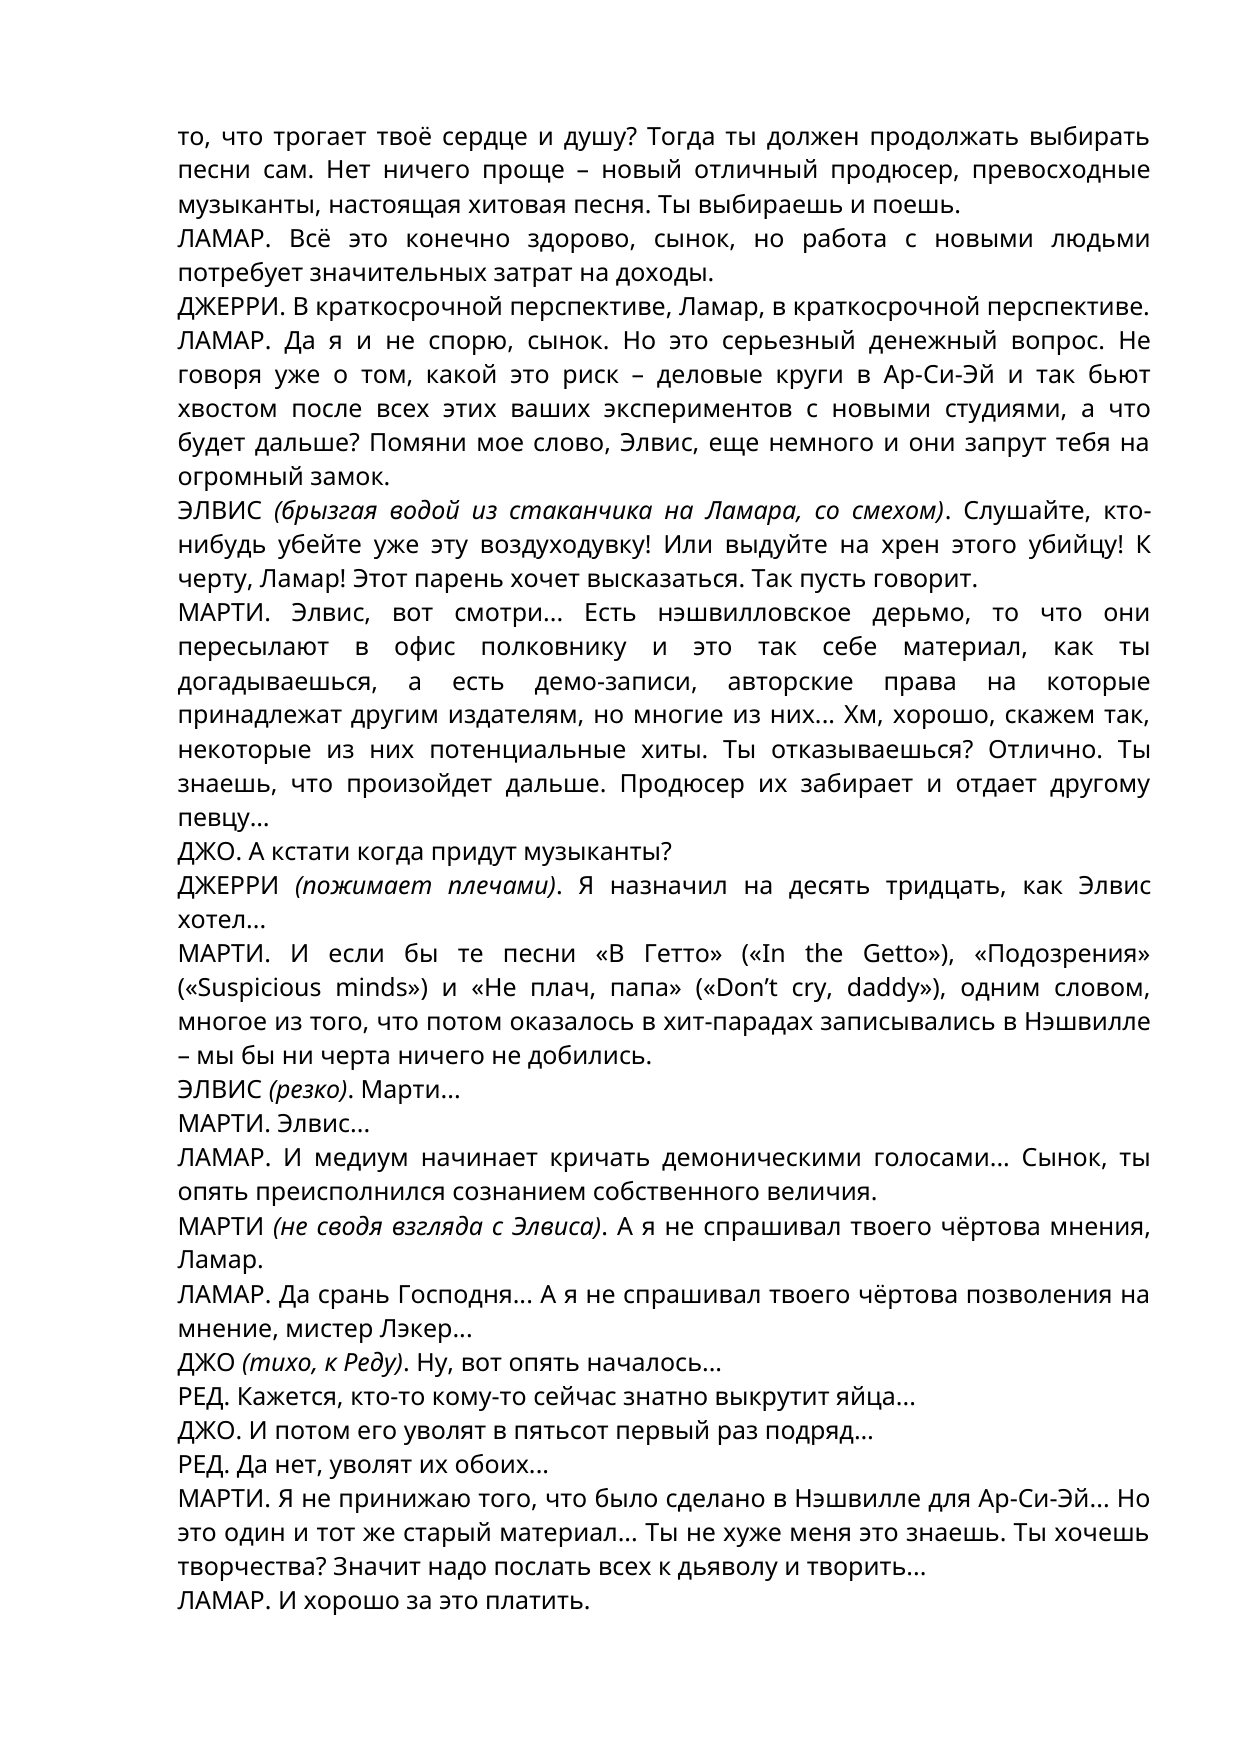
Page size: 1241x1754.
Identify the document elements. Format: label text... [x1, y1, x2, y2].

text ДЖО (тихо, к Реду). Ну, вот опять началось... [177, 1344, 1152, 1378]
text ДЖО. И потом его уволят в пятьсот первый раз подряд… [177, 1412, 1152, 1447]
text ДЖО. А кстати когда придут музыканты? [177, 833, 1152, 867]
text МАРТИ (не сводя взгляда с Элвиса). А я не спрашивал твоего чёртова мнения, Ламар. [177, 1208, 1152, 1276]
text ЭЛВИС (брызгая водой из стаканчика на Ламара, со смехом). Слушайте, кто-нибудь убейте уже эту воздуходувку! Или выдуйте на хрен этого убийцу! К черту, Ламар! Этот парень хочет высказаться. Так пусть говорит. [177, 493, 1152, 595]
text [177, 118, 1152, 220]
text ЛАМАР. Да я и не спорю, сынок. Но это серьезный денежный вопрос. Не говоря уже о том, какой это риск – деловые круги в Ар-Си-Эй и так бьют хвостом после всех этих ваших экспериментов с новыми студиями, а что будет дальше? Помяни мое слово, Элвис, еще немного и они запрут тебя на огромный замок. [177, 322, 1152, 493]
text ДЖЕРРИ. В краткосрочной перспективе, Ламар, в краткосрочной перспективе. [177, 288, 1152, 322]
text ЛАМАР. Всё это конечно здорово, сынок, но работа с новыми людьми потребует значительных затрат на доходы. [177, 220, 1152, 288]
text ЛАМАР. Да срань Господня... А я не спрашивал твоего чёртова позволения на мнение, мистер Лэкер... [177, 1276, 1152, 1344]
text ДЖЕРРИ (пожимает плечами). Я назначил на десять тридцать, как Элвис хотел... [177, 867, 1152, 936]
text РЕД. Да нет, уволят их обоих... [177, 1447, 1152, 1481]
text МАРТИ. И если бы те песни «В Гетто» («In the Getto»), «Подозрения» («Suspicious minds») и «Не плач, папа» («Don’t cry, daddy»), одним словом, многое из того, что потом оказалось в хит-парадах записывались в Нэшвилле – мы бы ни черта ничего не добились. [177, 936, 1152, 1072]
text ЛАМАР. И хорошо за это платить. [177, 1583, 1152, 1617]
text МАРТИ. Я не принижаю того, что было сделано в Нэшвилле для Ар-Си-Эй... Но это один и тот же старый материал... Ты не хуже меня это знаешь. Ты хочешь творчества? Значит надо послать всех к дьяволу и творить... [177, 1481, 1152, 1583]
text РЕД. Кажется, кто-то кому-то сейчас знатно выкрутит яйца... [177, 1378, 1152, 1412]
text ЭЛВИС (резко). Марти... [177, 1072, 1152, 1106]
text МАРТИ. Элвис, вот смотри... Есть нэшвилловское дерьмо, то что они пересылают в офис полковнику и это так себе материал, как ты догадываешься, а есть демо-записи, авторские права на которые принадлежат другим издателям, но многие из них... Хм, хорошо, скажем так, некоторые из них потенциальные хиты. Ты отказываешься? Отлично. Ты знаешь, что произойдет дальше. Продюсер их забирает и отдает другому певцу… [177, 595, 1152, 833]
text МАРТИ. Элвис... [177, 1106, 1152, 1140]
text ЛАМАР. И медиум начинает кричать демоническими голосами... Сынок, ты опять преисполнился сознанием собственного величия. [177, 1140, 1152, 1208]
